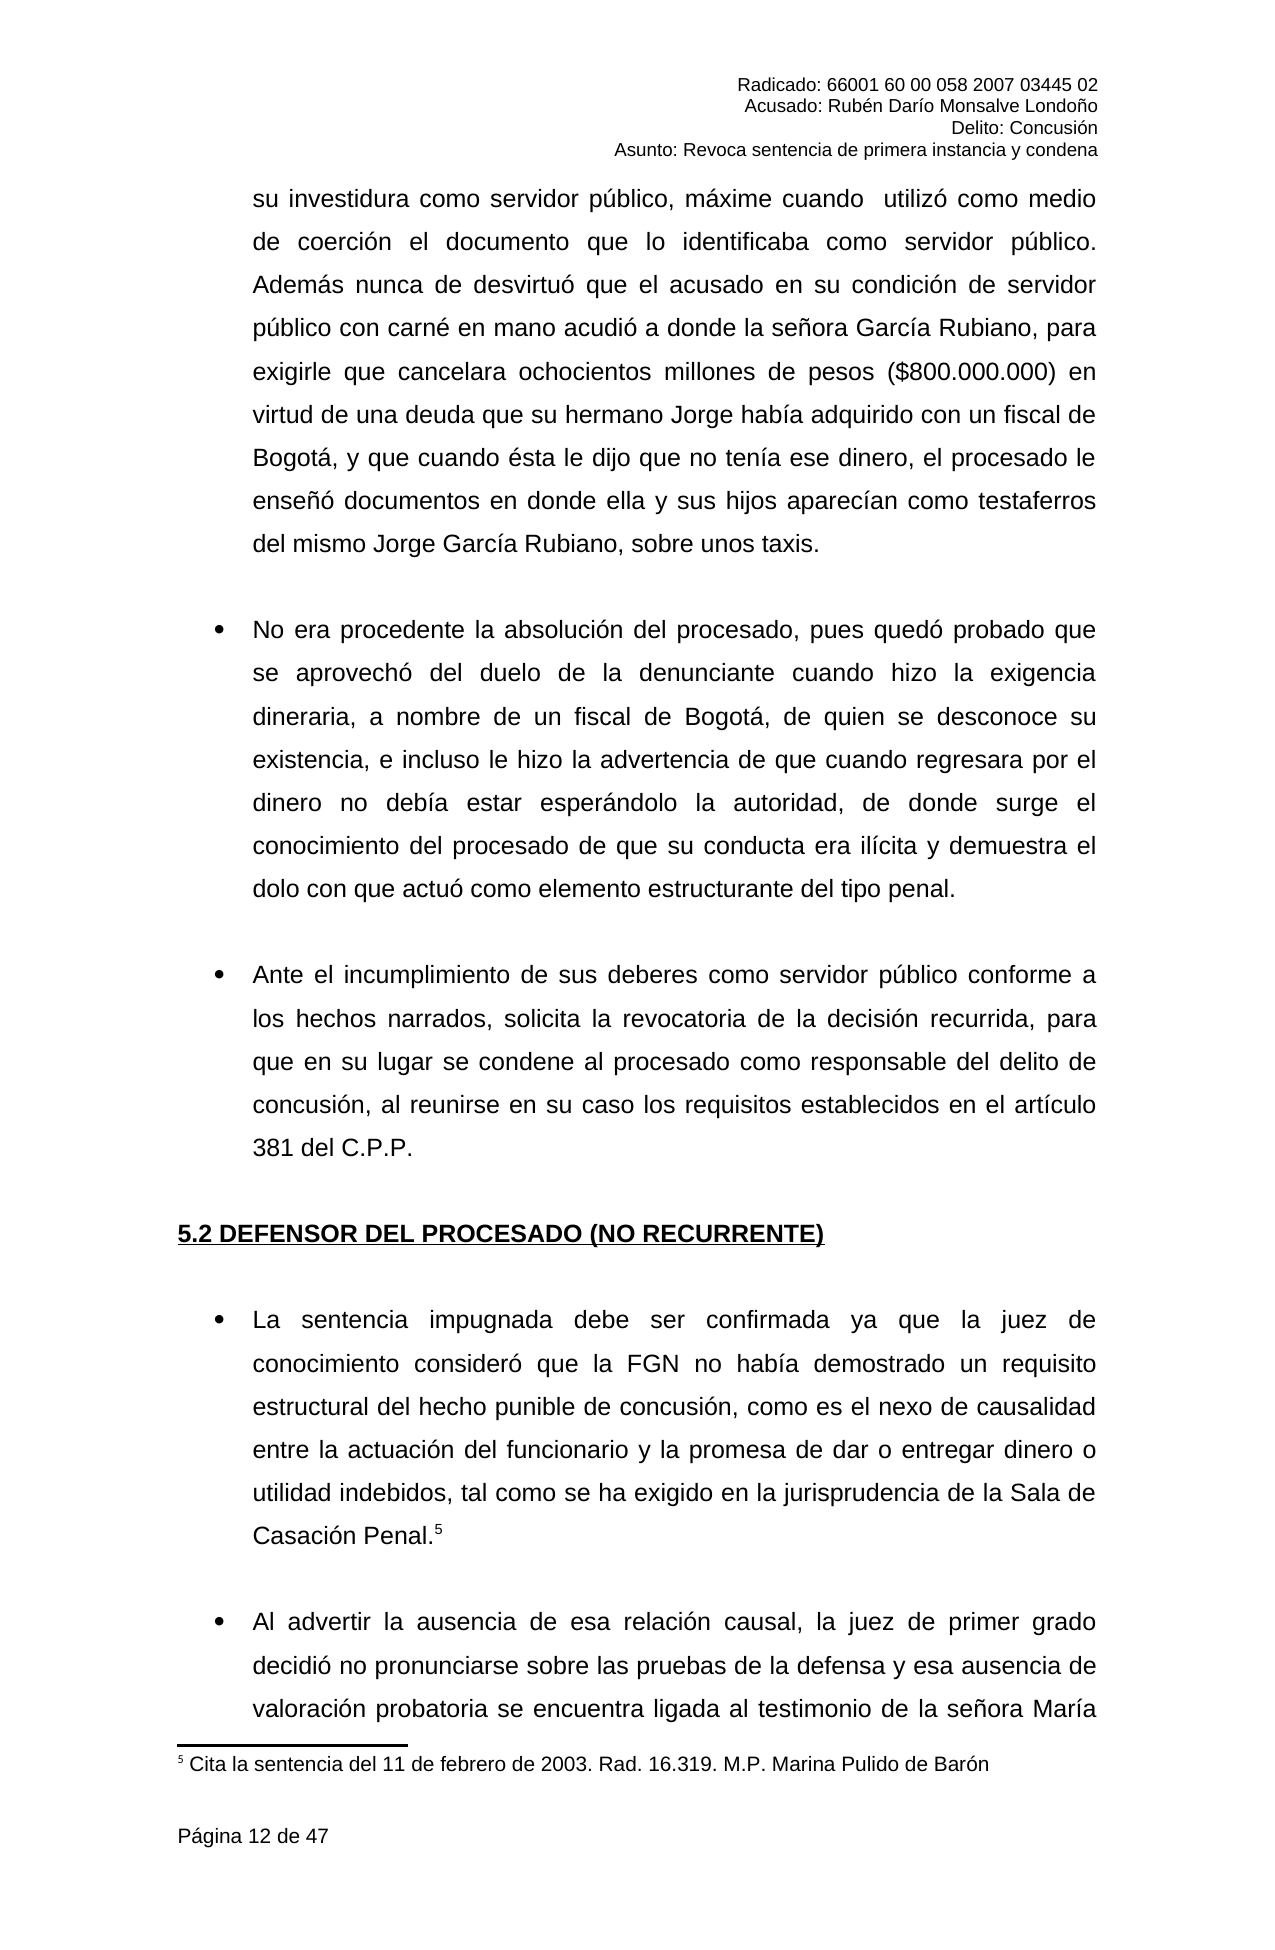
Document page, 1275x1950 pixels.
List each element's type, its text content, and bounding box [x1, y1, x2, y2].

list La sentencia impugnada debe ser confirmada ya que la juez de conocimiento consideró que la FGN no había demostrado un requisito estructural del hecho punible de concusión, como es el nexo de causalidad entre la actuación del funcionario y la promesa de dar o entregar dinero o utilidad indebidos, tal como se ha exigido en la jurisprudencia de la Sala de Casación Penal. [215, 1305, 1098, 1550]
list No era procedente la absolución del procesado, pues quedó probado que se aprovechó del duelo de la denunciante cuando hizo la exigencia dineraria, a nombre de un fiscal de Bogotá, de quien se desconoce su existencia, e incluso le hizo la advertencia de que cuando regresara por el dinero no debía estar esperándolo la autoridad, de donde surge el conocimiento del procesado de que su conducta era ilícita y demuestra el dolo con que actuó como elemento estructurante del tipo penal. [215, 615, 1098, 903]
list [215, 1607, 1098, 1722]
text 5.2 DEFENSOR DEL PROCESADO (NO RECURRENTE) [177, 1219, 1098, 1248]
list Ante el incumplimiento de sus deberes como servidor público conforme a los hechos narrados, solicita la revocatoria de la decisión recurrida, para que en su lugar se condene al procesado como responsable del delito de concusión, al reunirse en su caso los requisitos establecidos en el artículo 381 del C.P.P. [215, 960, 1098, 1162]
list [215, 184, 1098, 558]
